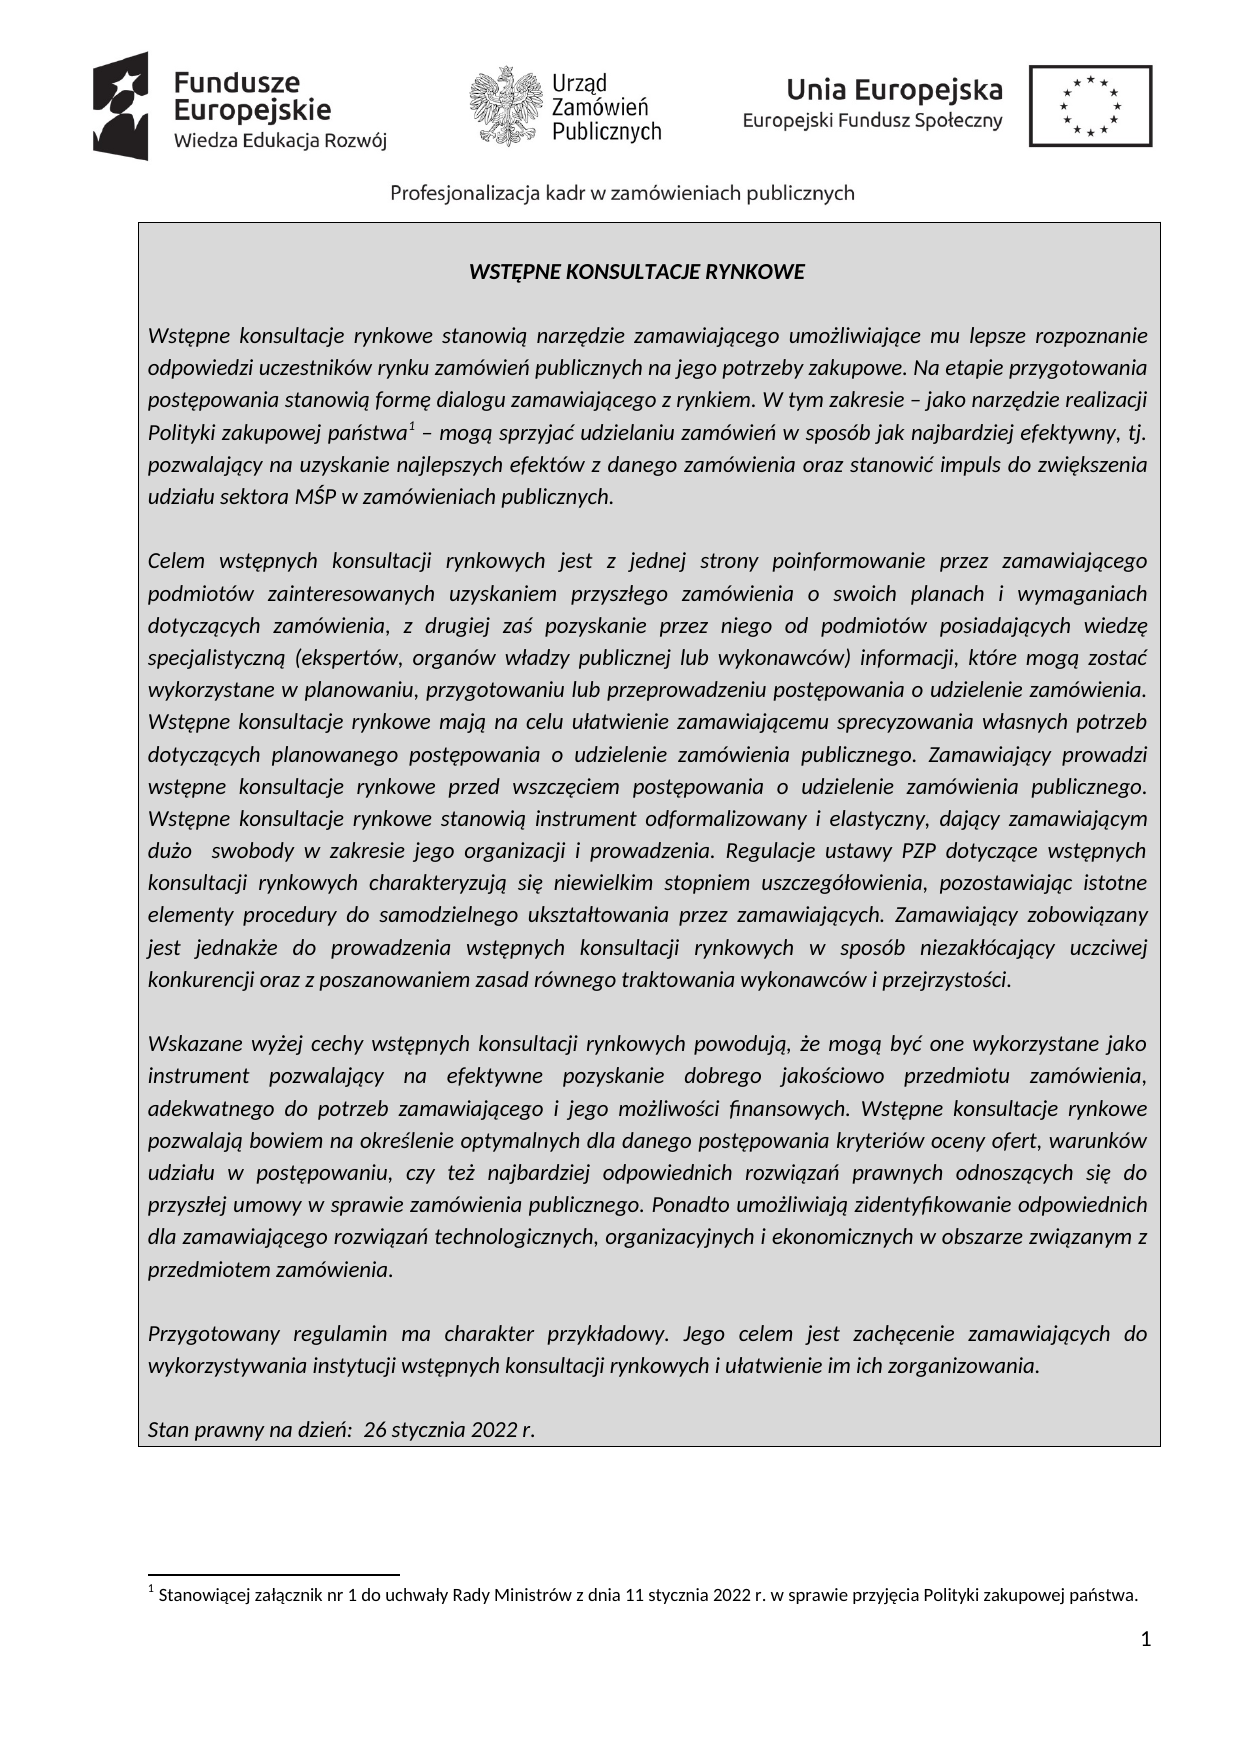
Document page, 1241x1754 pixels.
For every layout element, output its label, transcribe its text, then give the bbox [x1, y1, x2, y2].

text Stan prawny na dzień: 26 stycznia 2022 r. [139, 1412, 1160, 1446]
picture [59, 17, 1185, 215]
text Celem wstępnych konsultacji rynkowych jest z jednej strony poinformowanie przez zamawiającego podmiotów zainteresowanych uzyskaniem przyszłego zamówienia o swoich planach i wymaganiach dotyczących zamówienia, z drugiej zaś pozyskanie przez niego od podmiotów posiadających wiedzę specjalistyczną (ekspertów, organów władzy publicznej lub wykonawców) informacji, które mogą zostać wykorzystane w planowaniu, przygotowaniu lub przeprowadzeniu postępowania o udzielenie zamówienia. Wstępne konsultacje rynkowe mają na celu ułatwienie zamawiającemu sprecyzowania własnych potrzeb dotyczących planowanego postępowania o udzielenie zamówienia publicznego. Zamawiający prowadzi wstępne konsultacje rynkowe przed wszczęciem postępowania o udzielenie zamówienia publicznego. Wstępne konsultacje rynkowe stanowią instrument odformalizowany i elastyczny, dający zamawiającym dużo swobody w zakresie jego organizacji i prowadzenia. Regulacje ustawy PZP dotyczące wstępnych konsultacji rynkowych charakteryzują się niewielkim stopniem uszczegółowienia, pozostawiając istotne elementy procedury do samodzielnego ukształtowania przez zamawiających. Zamawiający zobowiązany jest jednakże do prowadzenia wstępnych konsultacji rynkowych w sposób niezakłócający uczciwej konkurencji oraz z poszanowaniem zasad równego traktowania wykonawców i przejrzystości. [139, 543, 1160, 993]
text WSTĘPNE KONSULTACJE RYNKOWE [139, 254, 1160, 285]
text Wskazane wyżej cechy wstępnych konsultacji rynkowych powodują, że mogą być one wykorzystane jako instrument pozwalający na efektywne pozyskanie dobrego jakościowo przedmiotu zamówienia, adekwatnego do potrzeb zamawiającego i jego możliwości finansowych. Wstępne konsultacje rynkowe pozwalają bowiem na określenie optymalnych dla danego postępowania kryteriów oceny ofert, warunków udziału w postępowaniu, czy też najbardziej odpowiednich rozwiązań prawnych odnoszących się do przyszłej umowy w sprawie zamówienia publicznego. Ponadto umożliwiają zidentyfikowanie odpowiednich dla zamawiającego rozwiązań technologicznych, organizacyjnych i ekonomicznych w obszarze związanym z przedmiotem zamówienia. [139, 1026, 1160, 1283]
text Wstępne konsultacje rynkowe stanowią narzędzie zamawiającego umożliwiające mu lepsze rozpoznanie odpowiedzi uczestników rynku zamówień publicznych na jego potrzeby zakupowe. Na etapie przygotowania postępowania stanowią formę dialogu zamawiającego z rynkiem. W tym zakresie – jako narzędzie realizacji Polityki zakupowej państwa – mogą sprzyjać udzielaniu zamówień w sposób jak najbardziej efektywny, tj. pozwalający na uzyskanie najlepszych efektów z danego zamówienia oraz stanowić impuls do zwiększenia udziału sektora MŚP w zamówieniach publicznych. [139, 318, 1160, 510]
text Przygotowany regulamin ma charakter przykładowy. Jego celem jest zachęcenie zamawiających do wykorzystywania instytucji wstępnych konsultacji rynkowych i ułatwienie im ich zorganizowania. [139, 1316, 1160, 1379]
